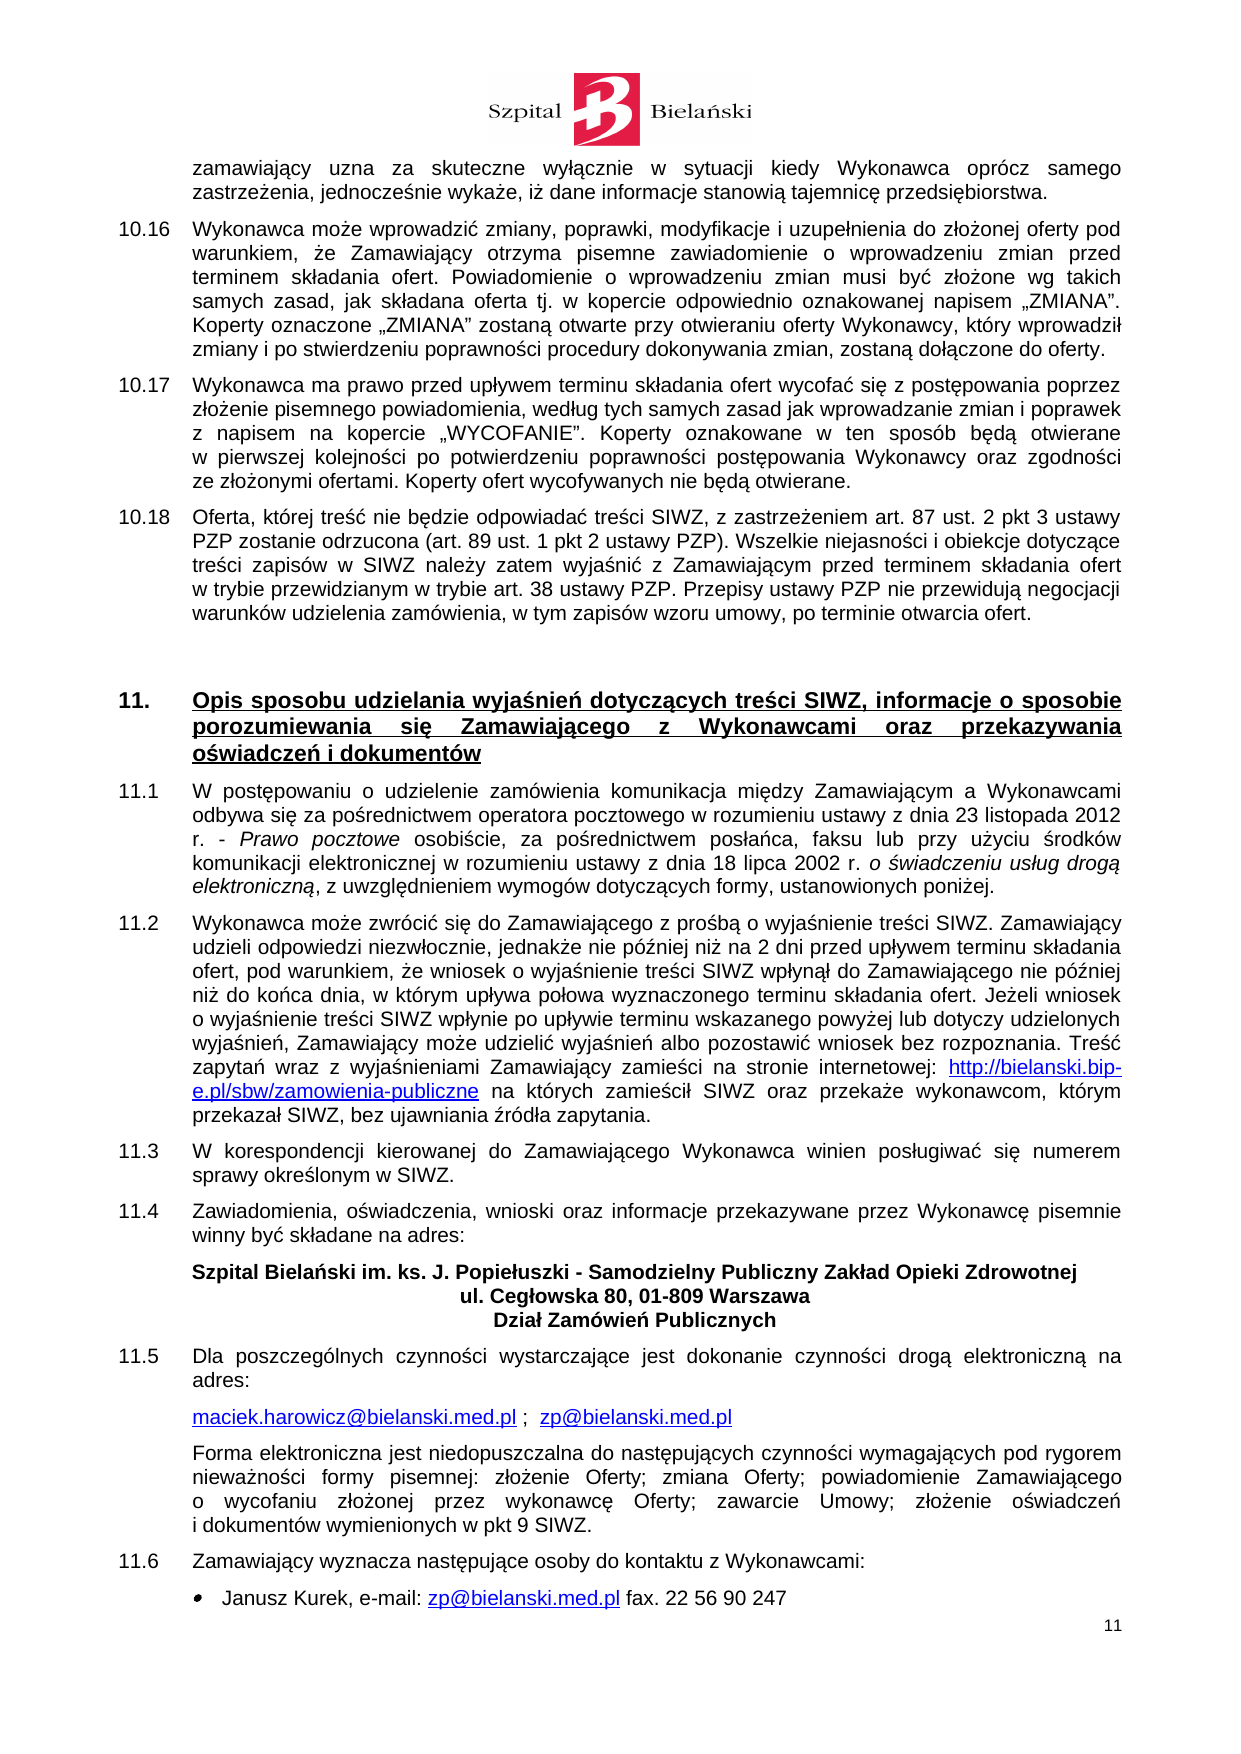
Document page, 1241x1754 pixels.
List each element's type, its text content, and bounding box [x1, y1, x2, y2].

picture [489, 73, 752, 146]
list Zamawiający wyznacza następujące osoby do kontaktu z Wykonawcami: [118, 1549, 1122, 1573]
list W postępowaniu o udzielenie zamówienia komunikacja między Zamawiającym a Wykonawcami odbywa się za pośrednictwem operatora pocztowego w rozumieniu ustawy z dnia 23 listopada 2012 r. - Prawo pocztowe osobiście, za pośrednictwem posłańca, faksu lub przy użyciu środków komunikacji elektronicznej w rozumieniu ustawy z dnia 18 lipca 2002 r. o świadczeniu usług drogą elektroniczną, z uwzględnieniem wymogów dotyczących formy, ustanowionych poniżej. [118, 778, 1122, 898]
list Dla poszczególnych czynności wystarczające jest dokonanie czynności drogą elektroniczną na adres: [118, 1344, 1122, 1392]
list W korespondencji kierowanej do Zamawiającego Wykonawca winien posługiwać się numerem sprawy określonym w SIWZ. [118, 1139, 1122, 1187]
text 11. Opis sposobu udzielania wyjaśnień dotyczących treści SIWZ, informacje o sposobie porozumiewania się Zamawiającego z Wykonawcami oraz przekazywania oświadczeń i dokumentów [118, 687, 1122, 766]
list maciek.harowicz@bielanski.med.pl ; zp@bielanski.med.pl [192, 1404, 1122, 1428]
list Wykonawca ma prawo przed upływem terminu składania ofert wycofać się z postępowania poprzez złożenie pisemnego powiadomienia, według tych samych zasad jak wprowadzanie zmian i poprawek z napisem na kopercie „WYCOFANIE”. Koperty oznakowane w ten sposób będą otwierane w pierwszej kolejności po potwierdzeniu poprawności postępowania Wykonawcy oraz zgodności ze złożonymi ofertami. Koperty ofert wycofywanych nie będą otwierane. [118, 373, 1122, 493]
text ul. Cegłowska 80, 01-809 Warszawa [148, 1284, 1122, 1308]
text Dział Zamówień Publicznych [148, 1308, 1122, 1332]
list Janusz Kurek, e-mail: zp@bielanski.med.pl fax. 22 56 90 247 [192, 1586, 1122, 1610]
list Oferta, której treść nie będzie odpowiadać treści SIWZ, z zastrzeżeniem art. 87 ust. 2 pkt 3 ustawy PZP zostanie odrzucona (art. 89 ust. 1 pkt 2 ustawy PZP). Wszelkie niejasności i obiekcje dotyczące treści zapisów w SIWZ należy zatem wyjaśnić z Zamawiającym przed terminem składania ofert w trybie przewidzianym w trybie art. 38 ustawy PZP. Przepisy ustawy PZP nie przewidują negocjacji warunków udzielenia zamówienia, w tym zapisów wzoru umowy, po terminie otwarcia ofert. [118, 505, 1122, 625]
text Szpital Bielański im. ks. J. Popiełuszki - Samodzielny Publiczny Zakład Opieki Zdrowotnej [148, 1260, 1122, 1284]
list Wykonawca może zwrócić się do Zamawiającego z prośbą o wyjaśnienie treści SIWZ. Zamawiający udzieli odpowiedzi niezwłocznie, jednakże nie później niż na 2 dni przed upływem terminu składania ofert, pod warunkiem, że wniosek o wyjaśnienie treści SIWZ wpłynął do Zamawiającego nie później niż do końca dnia, w którym upływa połowa wyznaczonego terminu składania ofert. Jeżeli wniosek o wyjaśnienie treści SIWZ wpłynie po upływie terminu wskazanego powyżej lub dotyczy udzielonych wyjaśnień, Zamawiający może udzielić wyjaśnień albo pozostawić wniosek bez rozpoznania. Treść zapytań wraz z wyjaśnieniami Zamawiający zamieści na stronie internetowej: http://bielanski.bip-e.pl/sbw/zamowienia-publiczne na których zamieścił SIWZ oraz przekaże wykonawcom, którym przekazał SIWZ, bez ujawniania źródła zapytania. [118, 911, 1122, 1126]
list Forma elektroniczna jest niedopuszczalna do następujących czynności wymagających pod rygorem nieważności formy pisemnej: złożenie Oferty; zmiana Oferty; powiadomienie Zamawiającego o wycofaniu złożonej przez wykonawcę Oferty; zawarcie Umowy; złożenie oświadczeń i dokumentów wymienionych w pkt 9 SIWZ. [192, 1441, 1122, 1537]
list Zawiadomienia, oświadczenia, wnioski oraz informacje przekazywane przez Wykonawcę pisemnie winny być składane na adres: [118, 1199, 1122, 1247]
list Wykonawca może wprowadzić zmiany, poprawki, modyfikacje i uzupełnienia do złożonej oferty pod warunkiem, że Zamawiający otrzyma pisemne zawiadomienie o wprowadzeniu zmian przed terminem składania ofert. Powiadomienie o wprowadzeniu zmian musi być złożone wg takich samych zasad, jak składana oferta tj. w kopercie odpowiednio oznakowanej napisem „ZMIANA”. Koperty oznaczone „ZMIANA” zostaną otwarte przy otwieraniu oferty Wykonawcy, który wprowadził zmiany i po stwierdzeniu poprawności procedury dokonywania zmian, zostaną dołączone do oferty. [118, 217, 1122, 360]
